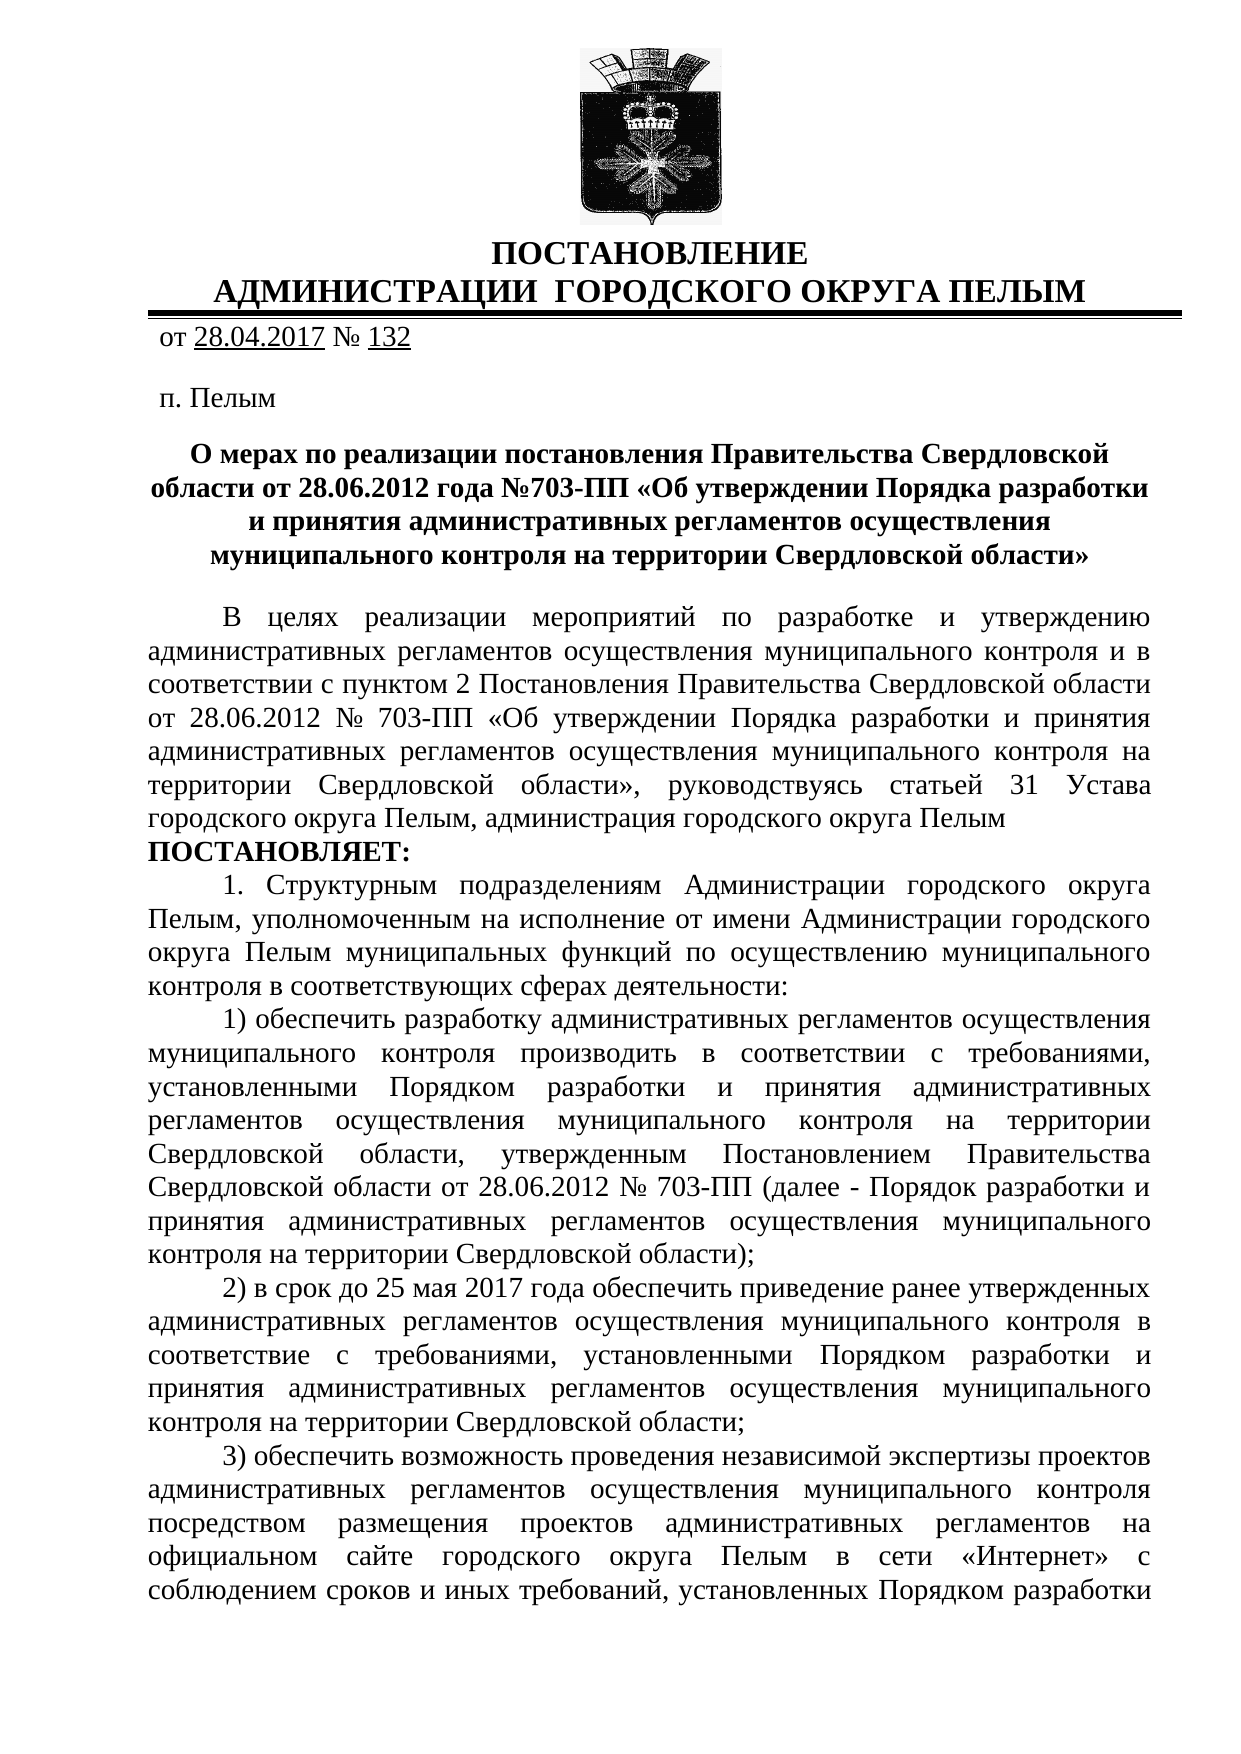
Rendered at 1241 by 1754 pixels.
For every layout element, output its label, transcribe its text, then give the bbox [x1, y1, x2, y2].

text ПОСТАНОВЛЯЕТ: [148, 834, 1152, 867]
text АДМИНИСТРАЦИИ ГОРОДСКОГО ОКРУГА ПЕЛЫМ [148, 271, 1152, 310]
text 1) обеспечить разработку административных регламентов осуществления муниципального контроля производить в соответствии с требованиями, установленными Порядком разработки и принятия административных регламентов осуществления муниципального контроля на территории Свердловской области, утвержденным Постановлением Правительства Свердловской области от 28.06.2012 № 703-ПП (далее - Порядок разработки и принятия административных регламентов осуществления муниципального контроля на территории Свердловской области); [148, 1002, 1152, 1270]
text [148, 1438, 1152, 1605]
table_header от 28.04.2017 № 132 п. Пелым [148, 319, 1182, 417]
text ПОСТАНОВЛЕНИЕ [148, 233, 1152, 271]
text 2) в срок до 25 мая 2017 года обеспечить приведение ранее утвержденных административных регламентов осуществления муниципального контроля в соответствие с требованиями, установленными Порядком разработки и принятия административных регламентов осуществления муниципального контроля на территории Свердловской области; [148, 1270, 1152, 1438]
text 1. Структурным подразделениям Администрации городского округа Пелым, уполномоченным на исполнение от имени Администрации городского округа Пелым муниципальных функций по осуществлению муниципального контроля в соответствующих сферах деятельности: [148, 867, 1152, 1002]
text О мерах по реализации постановления Правительства Свердловской области от 28.06.2012 года №703-ПП «Об утверждении Порядка разработки и принятия административных регламентов осуществления муниципального контроля на территории Свердловской области» [148, 436, 1152, 570]
text В целях реализации мероприятий по разработке и утверждению административных регламентов осуществления муниципального контроля и в соответствии с пунктом 2 Постановления Правительства Свердловской области от 28.06.2012 № 703-ПП «Об утверждении Порядка разработки и принятия административных регламентов осуществления муниципального контроля на территории Свердловской области», руководствуясь статьей 31 Устава городского округа Пелым, администрация городского округа Пелым [148, 599, 1152, 834]
picture [579, 48, 722, 225]
